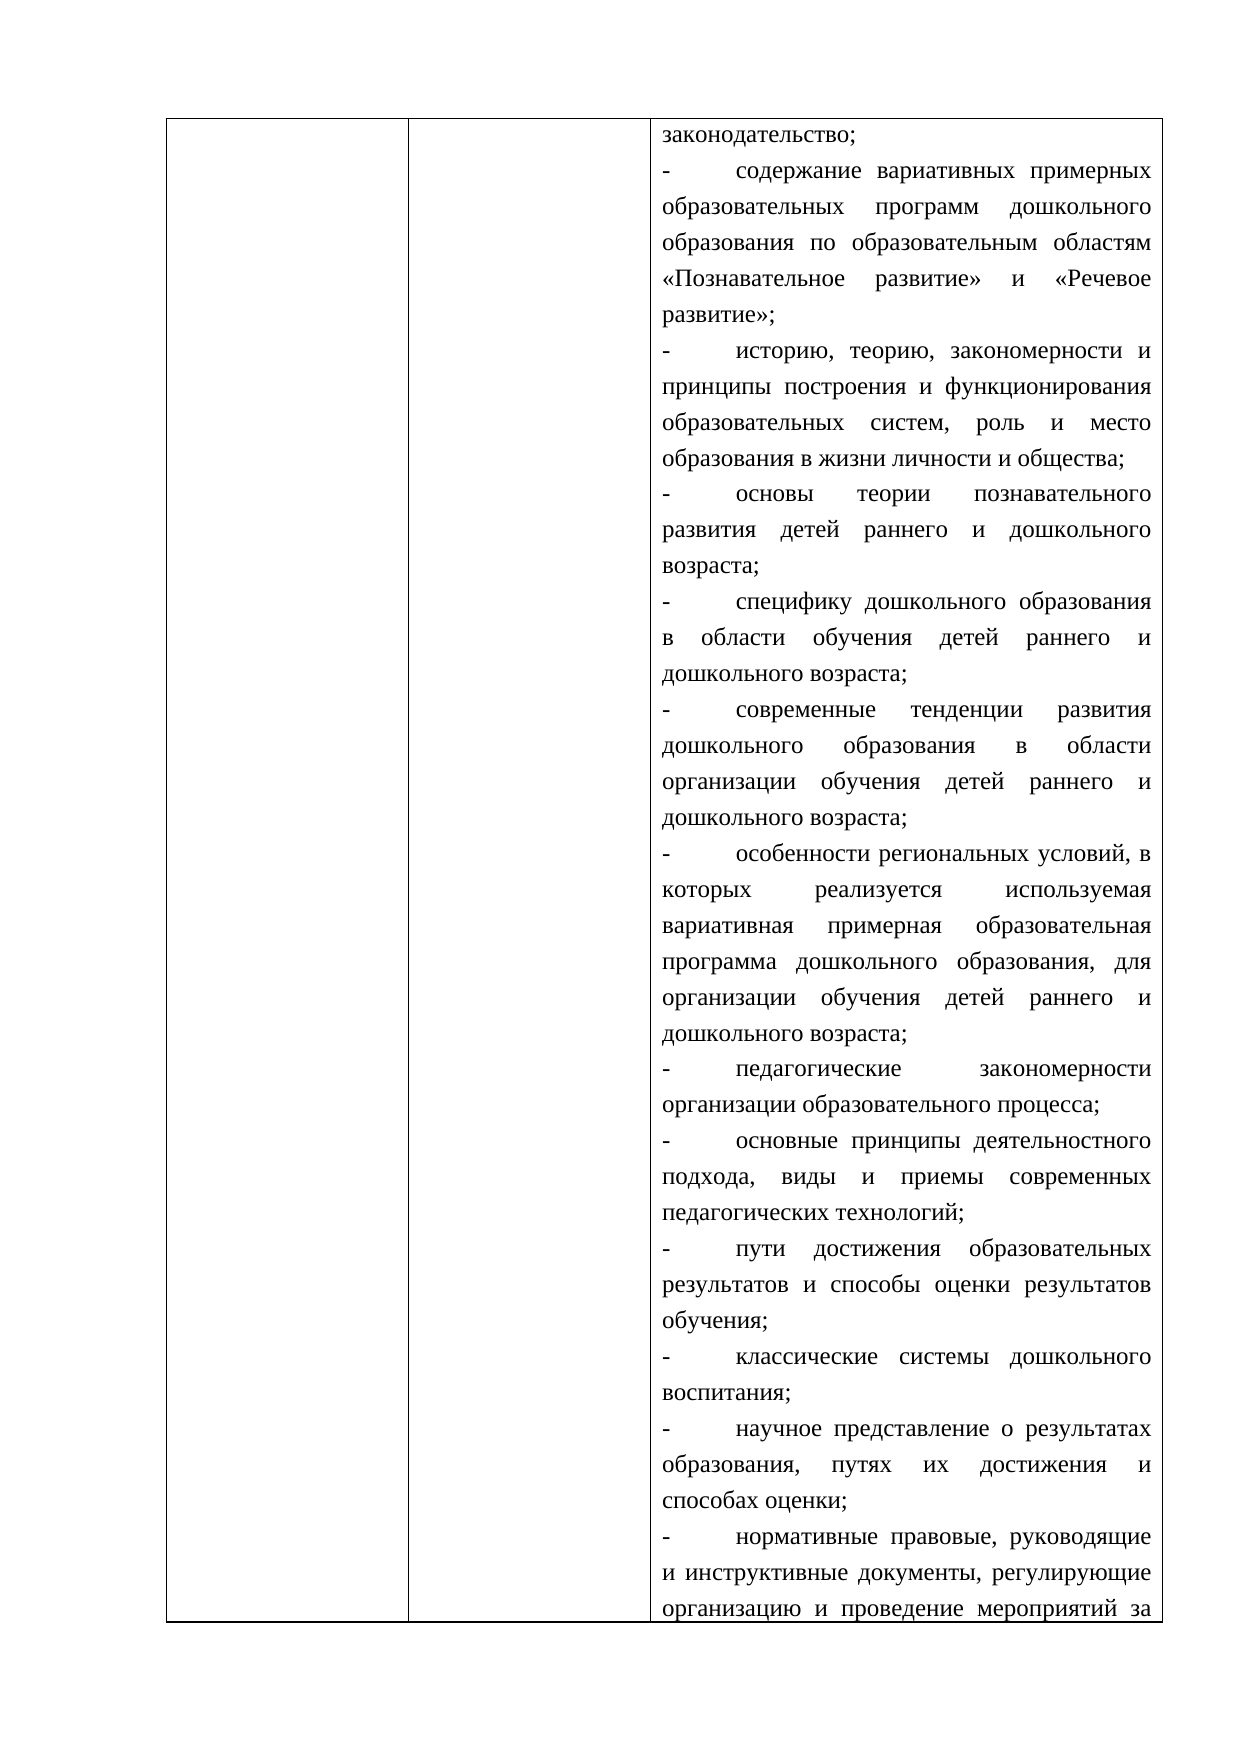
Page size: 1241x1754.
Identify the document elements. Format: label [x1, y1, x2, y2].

table_cell [409, 119, 650, 1621]
table_cell [167, 119, 408, 1621]
table_cell [651, 119, 1162, 1621]
